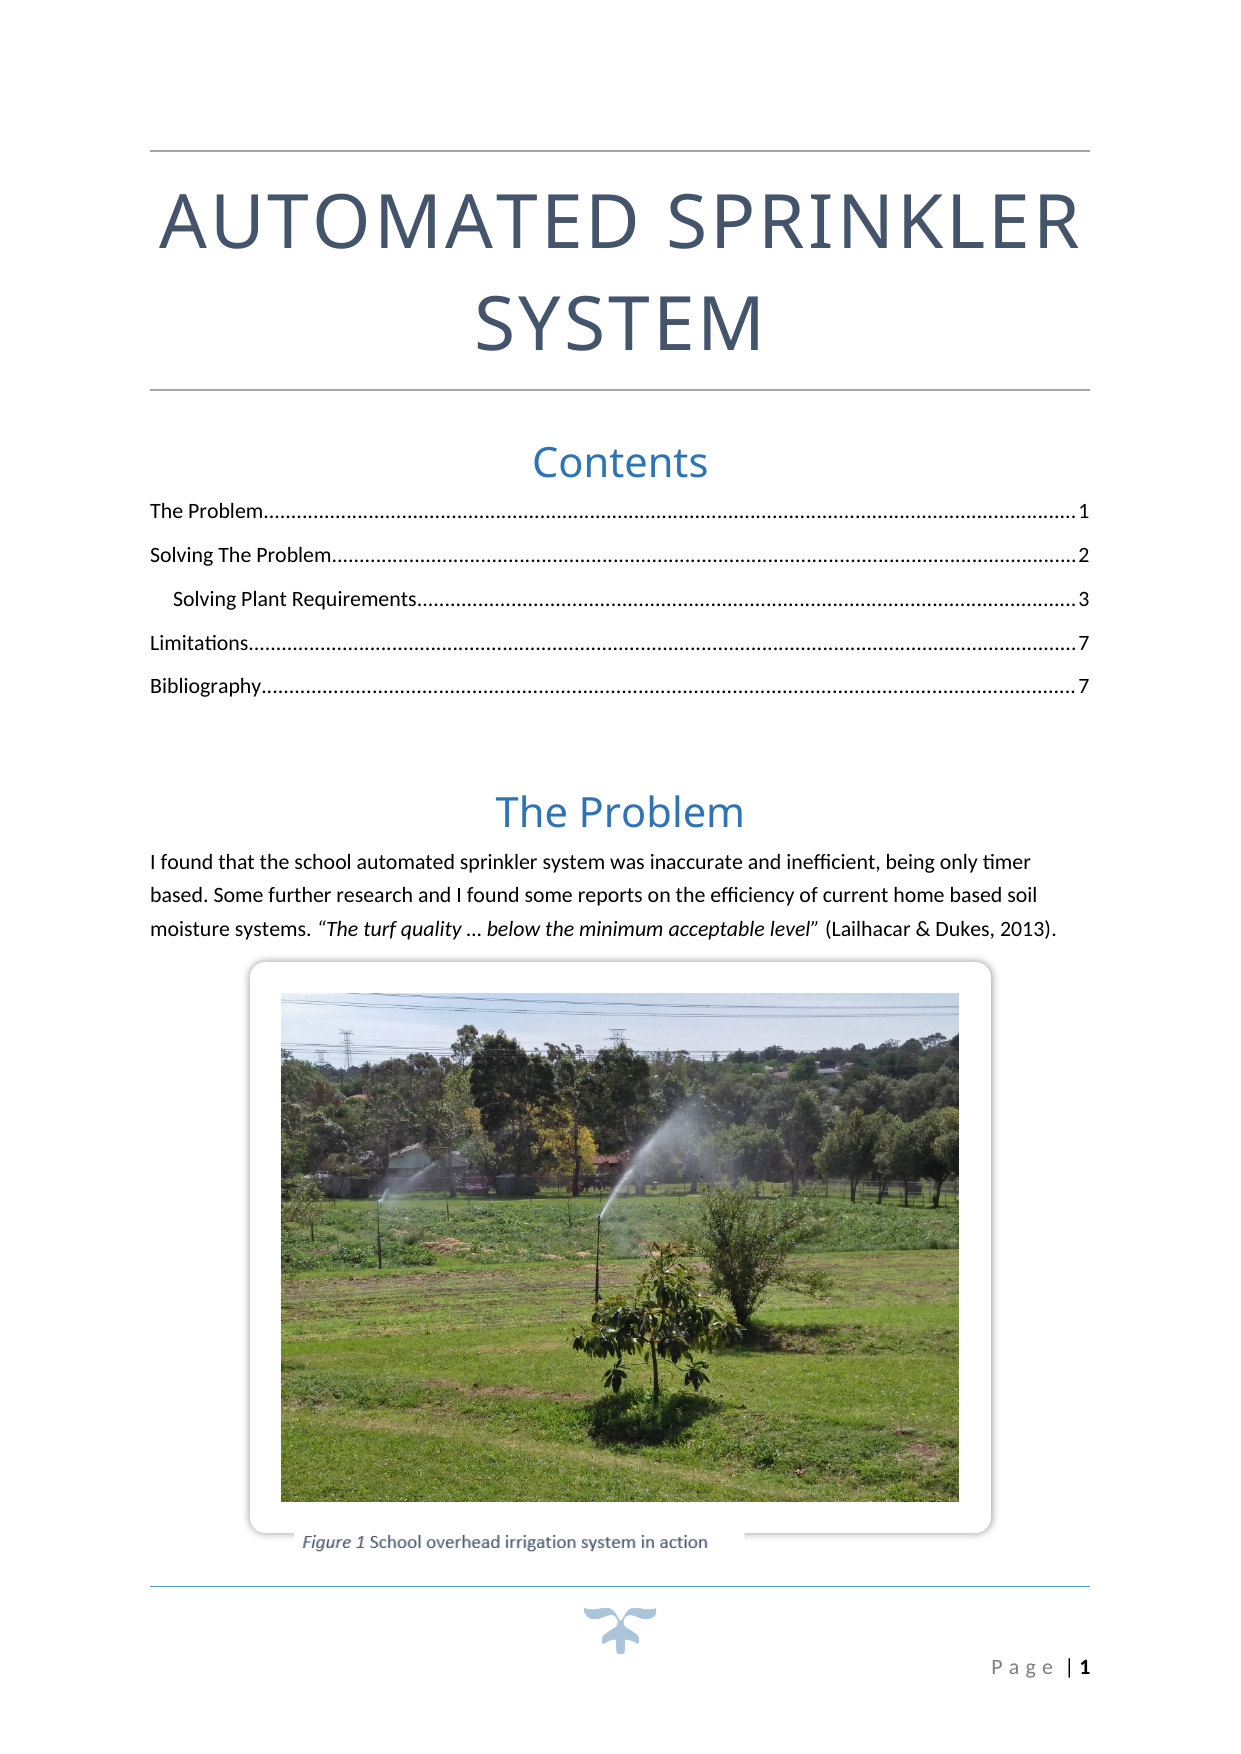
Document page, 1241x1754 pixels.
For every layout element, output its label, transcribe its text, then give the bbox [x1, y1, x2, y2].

text I found that the school automated sprinkler system was inaccurate and inefficient, being only timer based. Some further research and I found some reports on the efficiency of current home based soil moisture systems. “The turf quality … below the minimum acceptable level” . [150, 848, 1090, 941]
picture [294, 1527, 745, 1566]
subtitle The Problem [150, 783, 1090, 840]
title Automated Sprinkler System [150, 152, 1090, 389]
picture [281, 993, 959, 1502]
